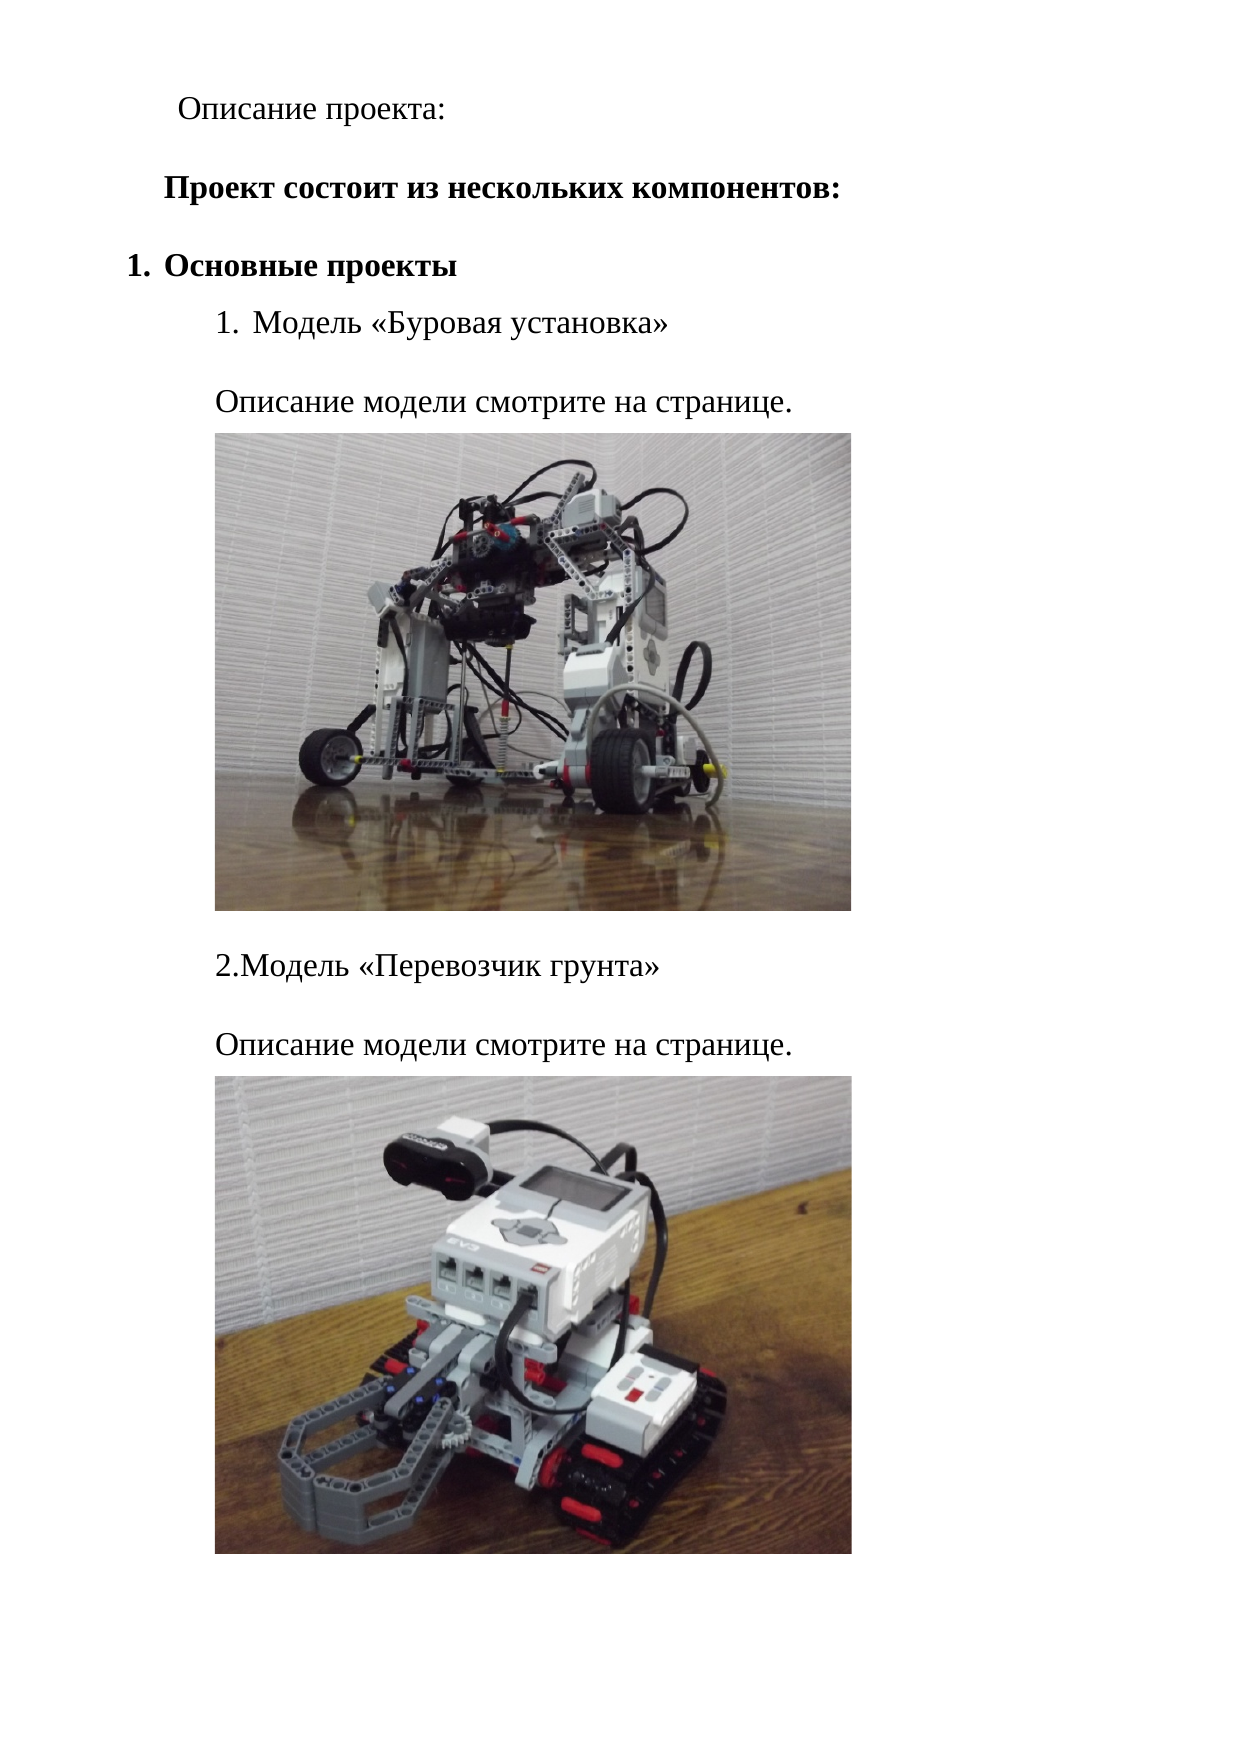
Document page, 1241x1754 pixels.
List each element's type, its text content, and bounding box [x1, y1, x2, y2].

text 2.Модель «Перевозчик грунта» [215, 946, 1152, 984]
text Проект состоит из нескольких компонентов: [88, 167, 1152, 205]
picture [214, 433, 852, 911]
picture [214, 1076, 852, 1554]
list Модель «Буровая установка» [215, 303, 1152, 341]
text Описание проекта: [177, 89, 1152, 127]
list Основные проекты [126, 245, 1152, 284]
